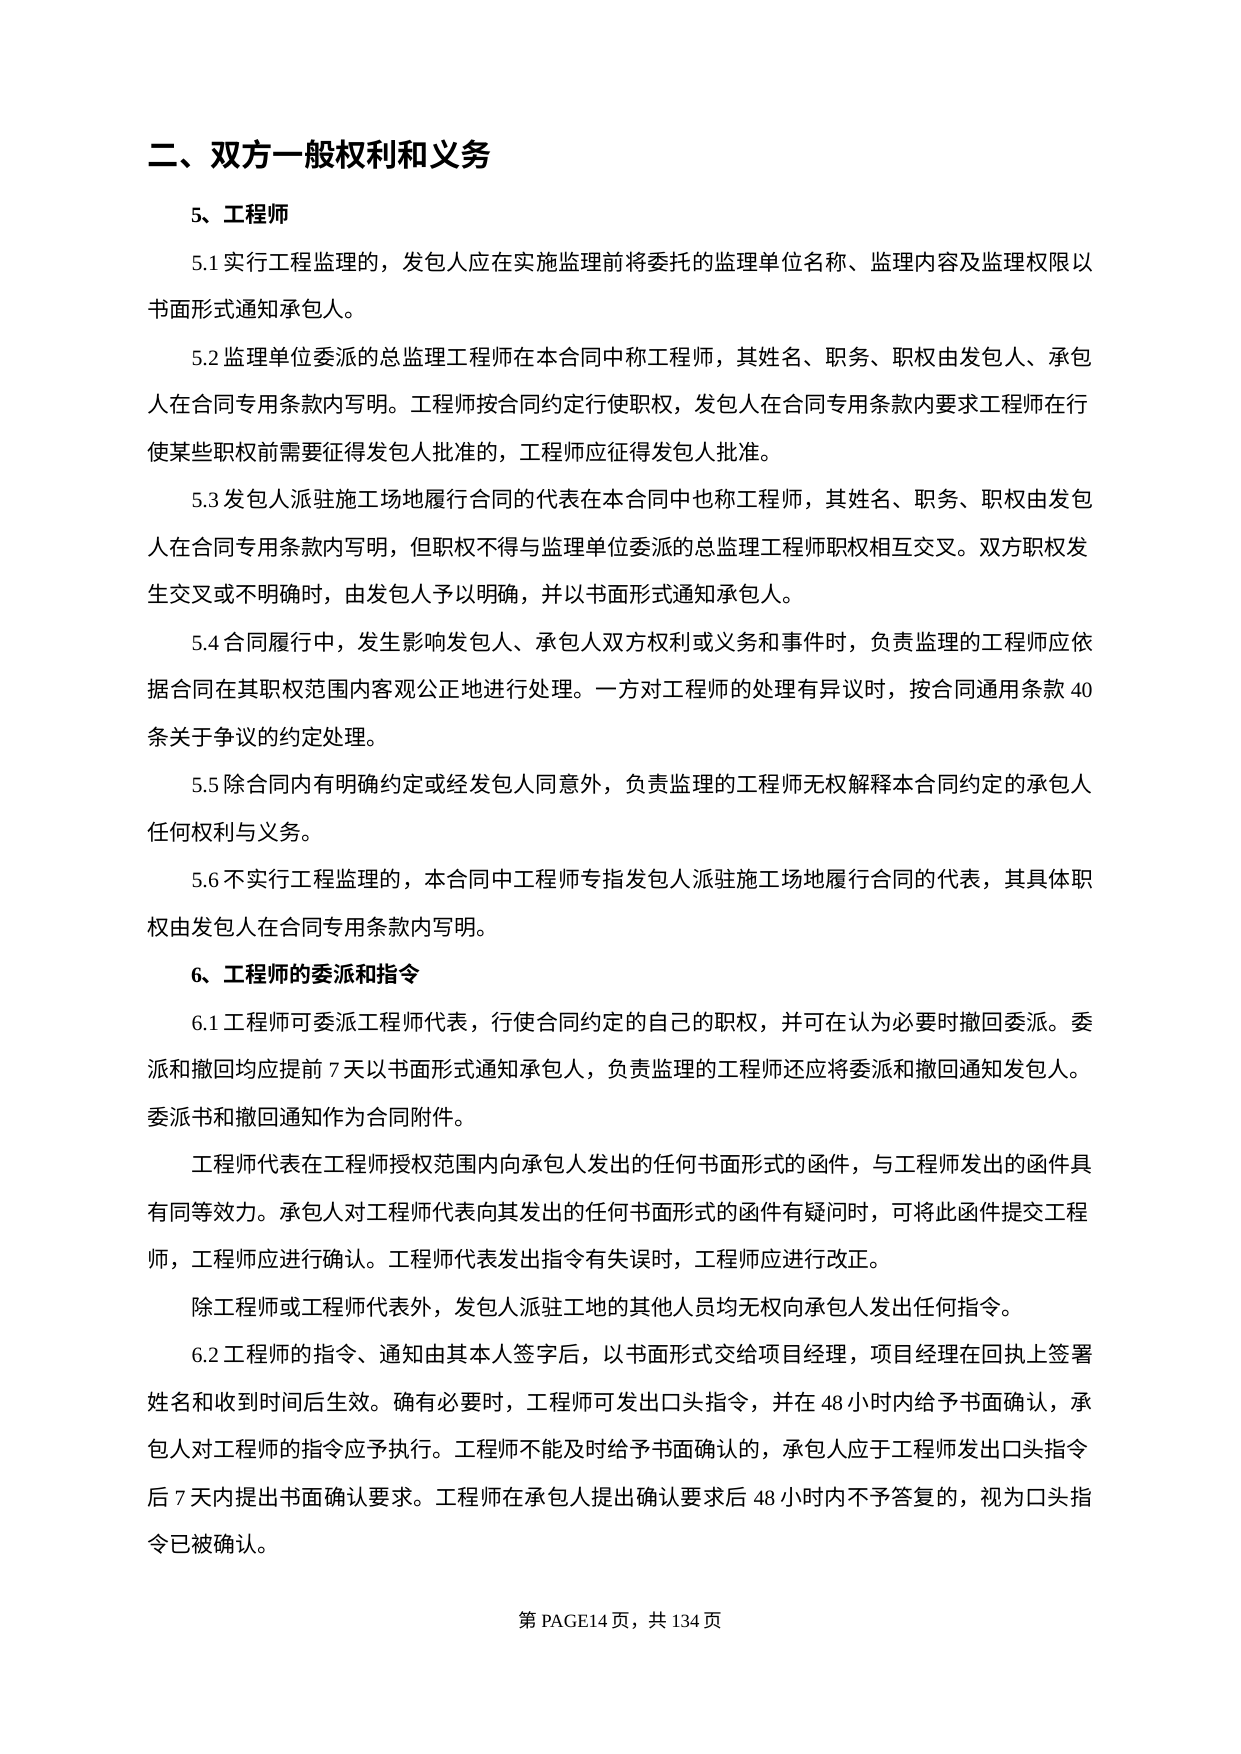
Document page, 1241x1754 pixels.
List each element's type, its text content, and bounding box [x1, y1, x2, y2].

text 6、工程师的委派和指令 [148, 957, 1092, 989]
text 5.1实行工程监理的，发包人应在实施监理前将委托的监理单位名称、监理内容及监理权限以书面形式通知承包人。 [148, 245, 1092, 324]
text 5.2监理单位委派的总监理工程师在本合同中称工程师，其姓名、职务、职权由发包人、承包人在合同专用条款内写明。工程师按合同约定行使职权，发包人在合同专用条款内要求工程师在行使某些职权前需要征得发包人批准的，工程师应征得发包人批准。 [148, 340, 1092, 467]
text 5、工程师 [148, 197, 1092, 229]
text 5.4合同履行中，发生影响发包人、承包人双方权利或义务和事件时，负责监理的工程师应依据合同在其职权范围内客观公正地进行处理。一方对工程师的处理有异议时，按合同通用条款40条关于争议的约定处理。 [148, 625, 1092, 752]
text 6.2工程师的指令、通知由其本人签字后，以书面形式交给项目经理，项目经理在回执上签署姓名和收到时间后生效。确有必要时，工程师可发出口头指令，并在48小时内给予书面确认，承包人对工程师的指令应予执行。工程师不能及时给予书面确认的，承包人应于工程师发出口头指令后7天内提出书面确认要求。工程师在承包人提出确认要求后48小时内不予答复的，视为口头指令已被确认。 [148, 1337, 1092, 1559]
text 工程师代表在工程师授权范围内向承包人发出的任何书面形式的函件，与工程师发出的函件具有同等效力。承包人对工程师代表向其发出的任何书面形式的函件有疑问时，可将此函件提交工程师，工程师应进行确认。工程师代表发出指令有失误时，工程师应进行改正。 [148, 1147, 1092, 1274]
subtitle 二、双方一般权利和义务 [148, 120, 1092, 185]
text 5.5除合同内有明确约定或经发包人同意外，负责监理的工程师无权解释本合同约定的承包人任何权利与义务。 [148, 767, 1092, 847]
text 5.3发包人派驻施工场地履行合同的代表在本合同中也称工程师，其姓名、职务、职权由发包人在合同专用条款内写明，但职权不得与监理单位委派的总监理工程师职权相互交叉。双方职权发生交叉或不明确时，由发包人予以明确，并以书面形式通知承包人。 [148, 482, 1092, 609]
text 5.6不实行工程监理的，本合同中工程师专指发包人派驻施工场地履行合同的代表，其具体职权由发包人在合同专用条款内写明。 [148, 862, 1092, 942]
text 除工程师或工程师代表外，发包人派驻工地的其他人员均无权向承包人发出任何指令。 [148, 1290, 1092, 1322]
text 6.1工程师可委派工程师代表，行使合同约定的自己的职权，并可在认为必要时撤回委派。委派和撤回均应提前7天以书面形式通知承包人，负责监理的工程师还应将委派和撤回通知发包人。委派书和撤回通知作为合同附件。 [148, 1005, 1092, 1132]
